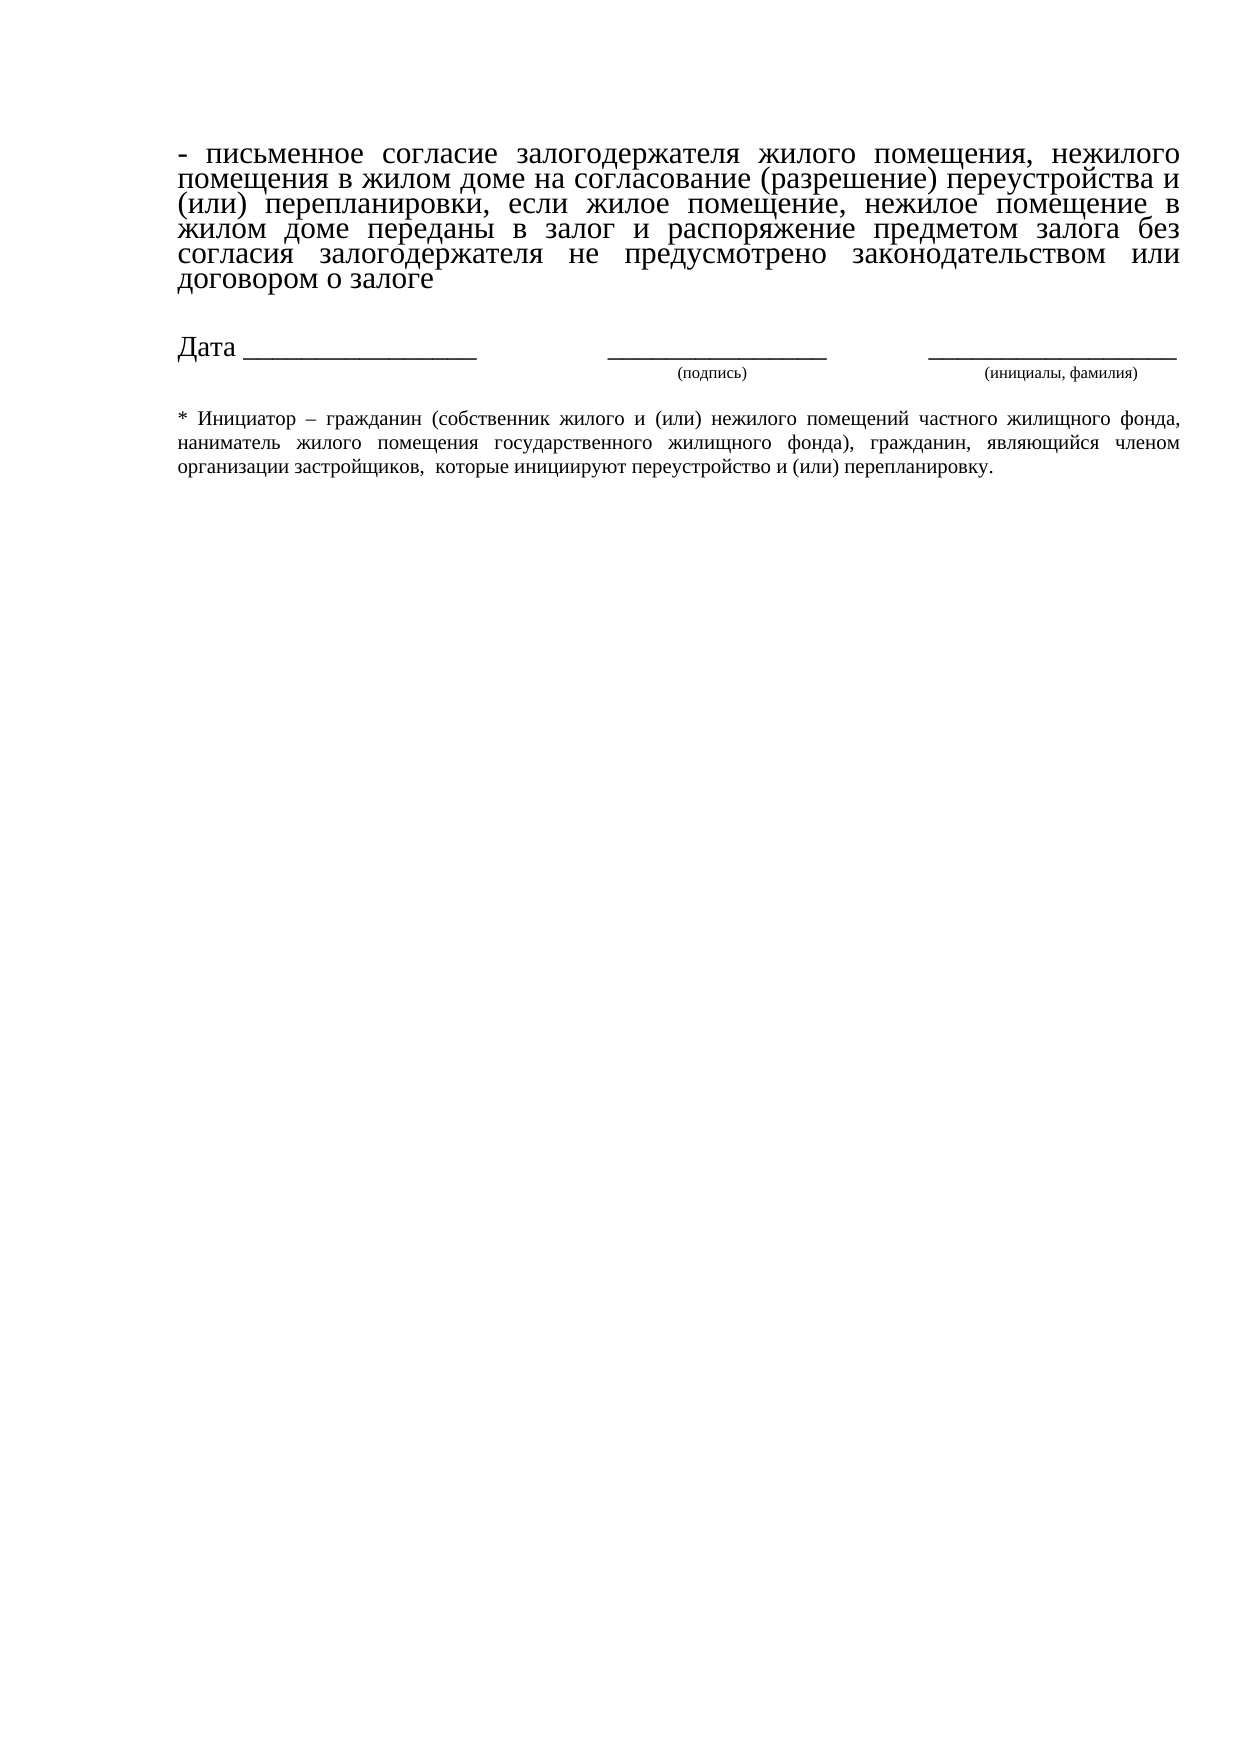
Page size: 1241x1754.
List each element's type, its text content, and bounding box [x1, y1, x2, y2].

text Дата ________________ _______________ _________________ [177, 329, 1181, 363]
text * Инициатор – гражданин (собственник жилого и (или) нежилого помещений частного жилищного фонда, наниматель жилого помещения государственного жилищного фонда), гражданин, являющийся членом организации застройщиков, которые инициируют переустройство и (или) перепланировку. [177, 406, 1181, 478]
text (подпись) (инициалы, фамилия) [177, 363, 1181, 382]
text - письменное согласие залогодержателя жилого помещения, нежилого помещения в жилом доме на согласование (разрешение) переустройства и (или) перепланировки, если жилое помещение, нежилое помещение в жилом доме переданы в залог и распоряжение предметом залога без согласия залогодержателя не предусмотрено законодательством или договором о залоге [177, 143, 1181, 293]
